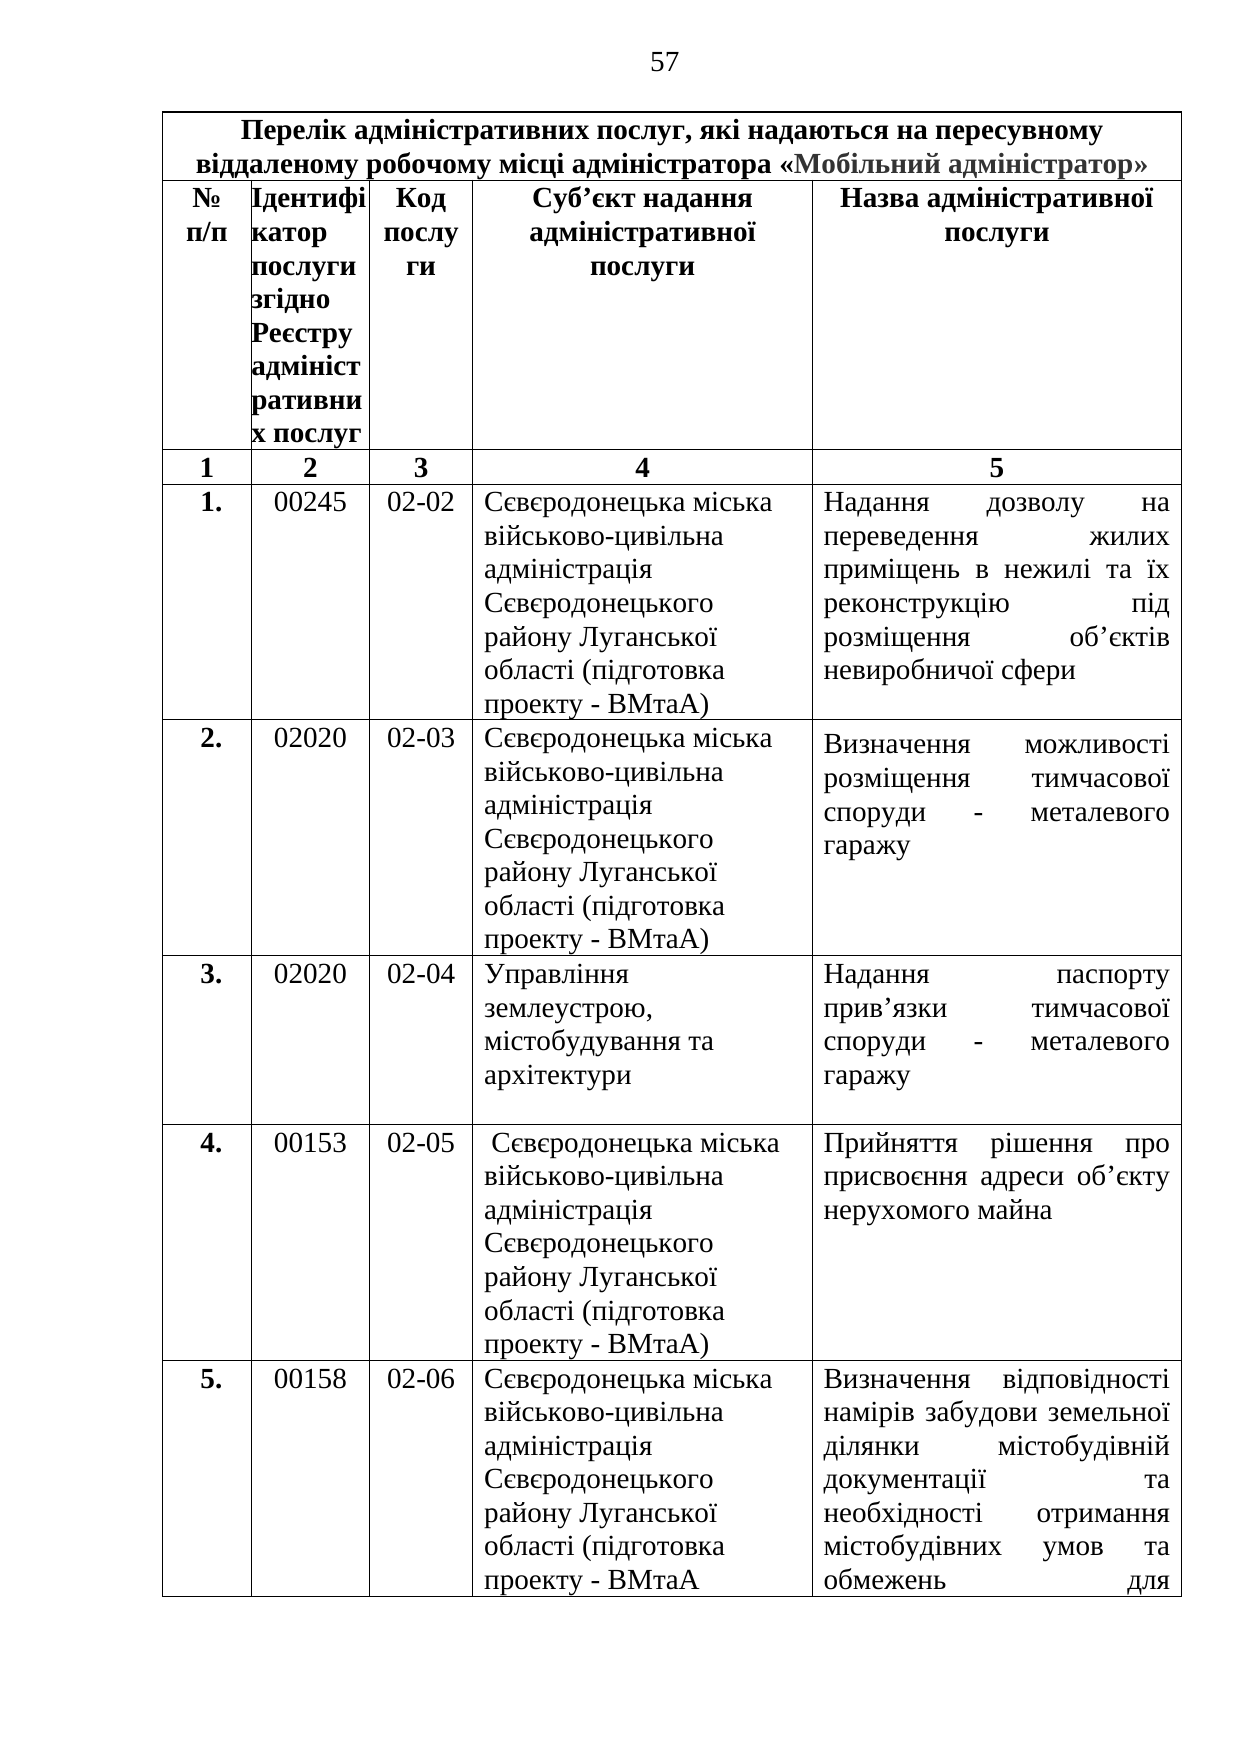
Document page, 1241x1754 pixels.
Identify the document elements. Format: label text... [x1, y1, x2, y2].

table_cell 2 [252, 450, 369, 483]
table_cell № п/п [163, 181, 251, 449]
table_cell [163, 485, 251, 719]
table_cell [163, 956, 251, 1124]
table_cell [163, 1361, 251, 1596]
table_cell 02-05 [370, 1125, 472, 1360]
table_cell Суб’єкт надання адміністративної послуги [473, 181, 812, 449]
table_cell Управління землеустрою, містобудування та архітектури [473, 956, 812, 1124]
table_cell 4 [473, 450, 812, 483]
table_cell Надання паспорту прив’язки тимчасової споруди - металевого гаражу [813, 956, 1181, 1124]
table_cell 3 [370, 450, 472, 483]
table_cell 00245 [252, 485, 369, 719]
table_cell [813, 1361, 1181, 1596]
table_cell [163, 720, 251, 955]
table_cell Надання дозволу на переведення жилих приміщень в нежилі та їх реконструкцію під розміщення об’єктів невиробничої сфери [813, 485, 1181, 719]
table_cell 02-02 [370, 485, 472, 719]
table_cell Прийняття рішення про присвоєння адреси об’єкту нерухомого майна [813, 1125, 1181, 1360]
table_cell 02-03 [370, 720, 472, 955]
table_cell Визначення можливості розміщення тимчасової споруди - металевого гаражу [813, 720, 1181, 955]
table_cell 5 [813, 450, 1181, 483]
table_cell 02-04 [370, 956, 472, 1124]
table_cell Ідентифікатор послуги згідно Реєстру адміністративних послуг [252, 181, 369, 449]
table_cell Сєвєродонецька міська військово-цивільна адміністрація Сєвєродонецького району Луганської області (підготовка проекту - ВМтаА) [473, 1125, 812, 1360]
table_cell Сєвєродонецька міська військово-цивільна адміністрація Сєвєродонецького району Луганської області (підготовка проекту - ВМтаА) [473, 485, 812, 719]
table_cell Сєвєродонецька міська військово-цивільна адміністрація Сєвєродонецького району Луганської області (підготовка проекту - ВМтаА) [473, 720, 812, 955]
table_cell 02020 [252, 956, 369, 1124]
table_cell 00158 [252, 1361, 369, 1596]
table_cell [163, 1125, 251, 1360]
table_cell Код послу ги [370, 181, 472, 449]
table_cell 02-06 [370, 1361, 472, 1596]
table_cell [473, 1361, 812, 1596]
table_cell Назва адміністративної послуги [813, 181, 1181, 449]
table_cell Перелік адміністративних послуг, які надаються на пересувному віддаленому робочому місці адміністратора «Мобільний адміністратор» [163, 113, 1181, 179]
table_cell 00153 [252, 1125, 369, 1360]
table_cell 02020 [252, 720, 369, 955]
table_cell 1 [163, 450, 251, 483]
